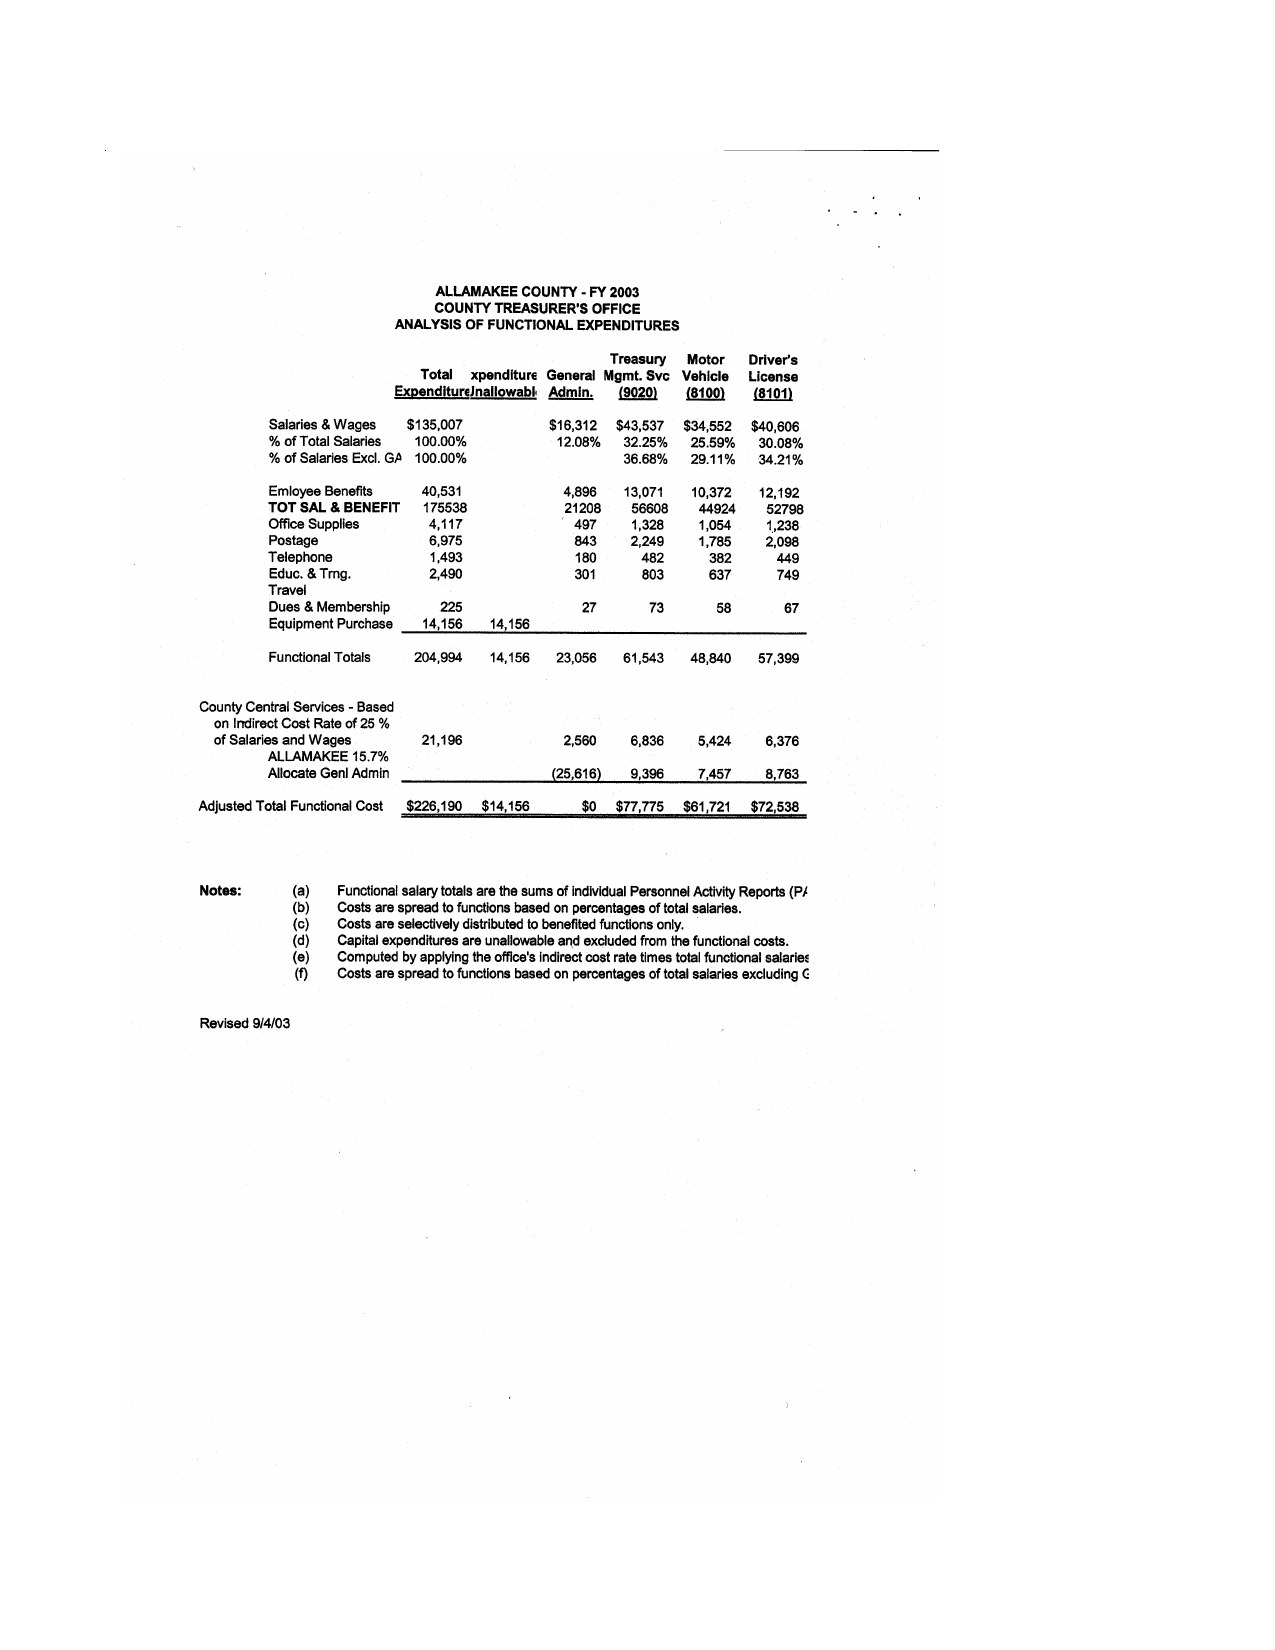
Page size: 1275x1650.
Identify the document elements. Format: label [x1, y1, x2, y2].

picture [120, 150, 940, 1499]
